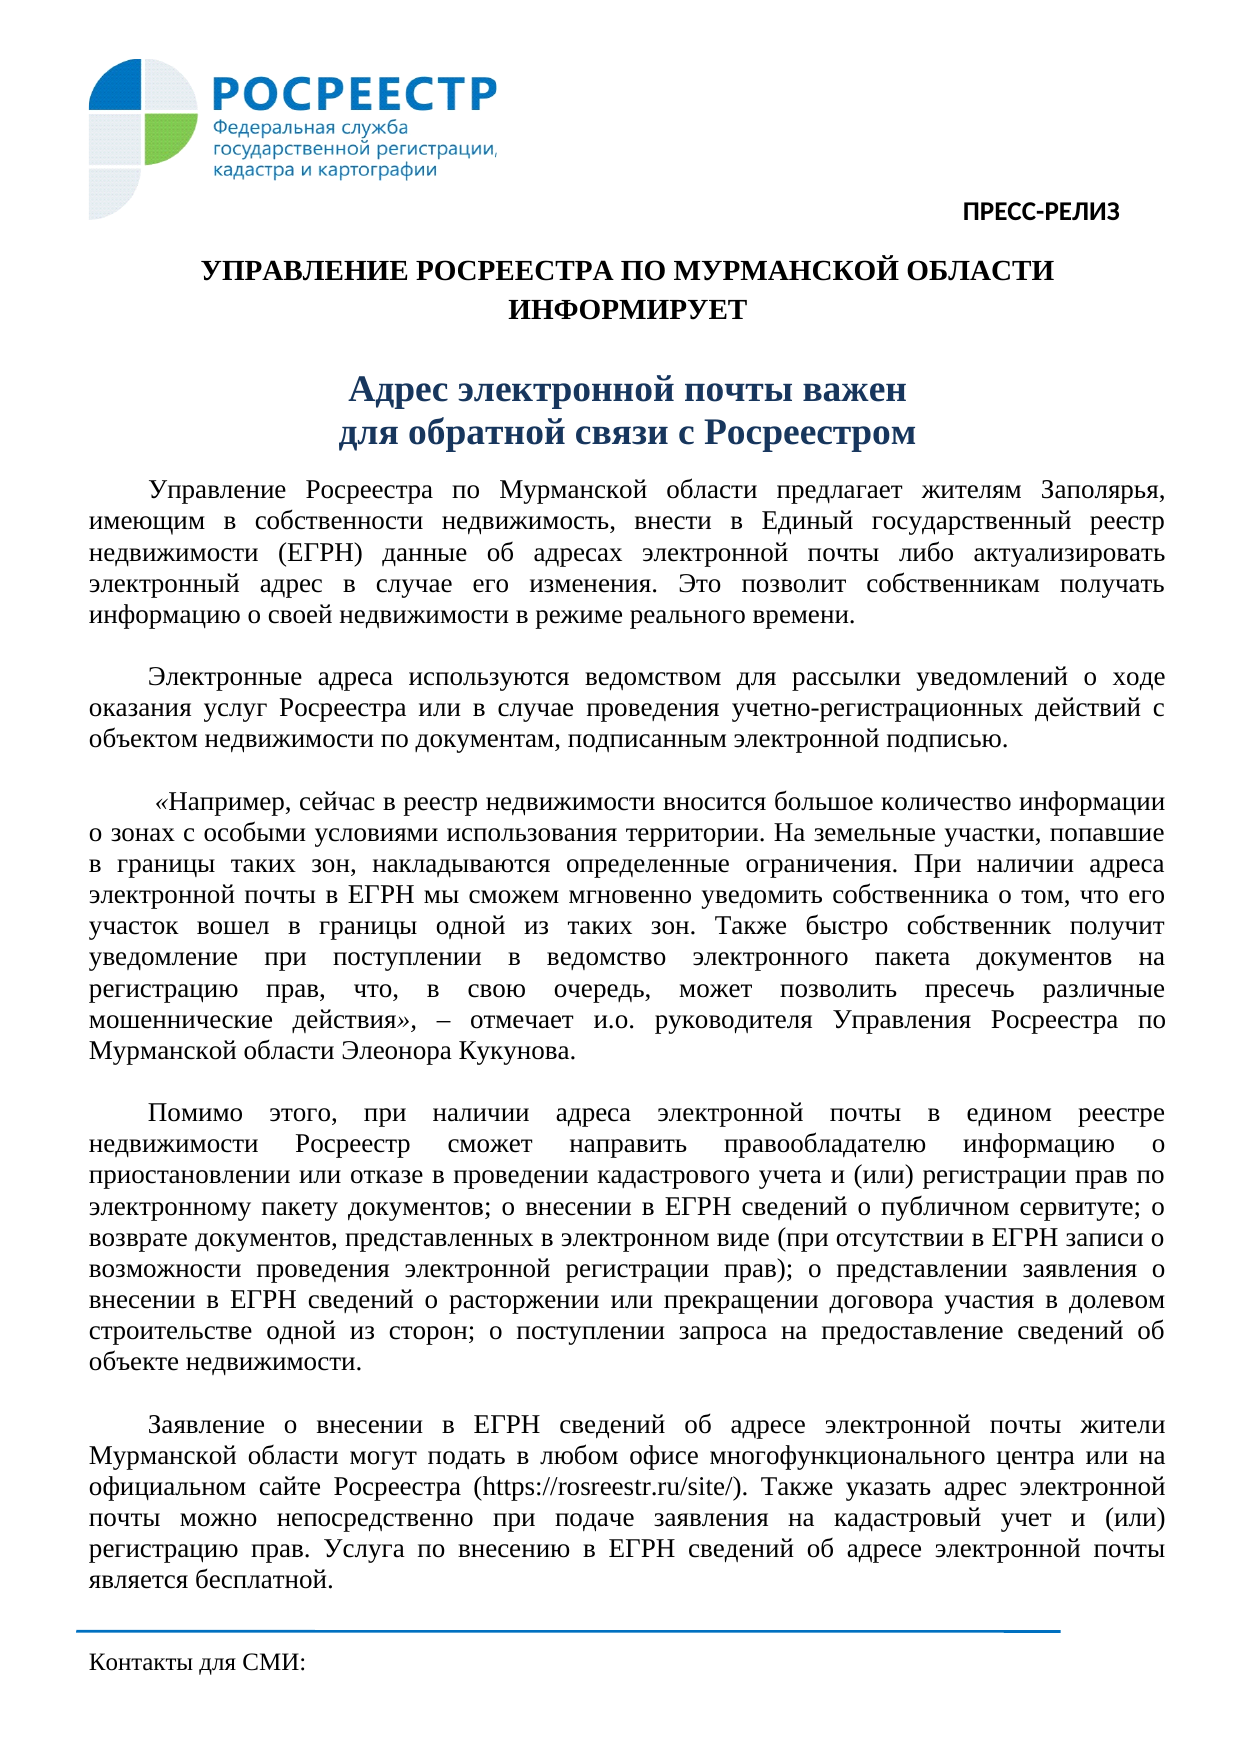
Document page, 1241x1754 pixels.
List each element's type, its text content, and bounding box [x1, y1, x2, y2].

text Управление Росреестра по Мурманской области предлагает жителям Заполярья, имеющим в собственности недвижимость, внести в Единый государственный реестр недвижимости (ЕГРН) данные об адресах электронной почты либо актуализировать электронный адрес в случае его изменения. Это позволит собственникам получать информацию о своей недвижимости в режиме реального времени. [89, 473, 1167, 629]
text для обратной связи с Росреестром [89, 409, 1167, 452]
text «Например, сейчас в реестр недвижимости вносится большое количество информации о зонах с особыми условиями использования территории. На земельные участки, попавшие в границы таких зон, накладываются определенные ограничения. При наличии адреса электронной почты в ЕГРН мы сможем мгновенно уведомить собственника о том, что его участок вошел в границы одной из таких зон. Также быстро собственник получит уведомление при поступлении в ведомство электронного пакета документов на регистрацию прав, что, в свою очередь, может позволить пресечь различные мошеннические действия», – отмечает и.о. руководителя Управления Росреестра по Мурманской области Элеонора Кукунова. [89, 785, 1167, 1065]
text Электронные адреса используются ведомством для рассылки уведомлений о ходе оказания услуг Росреестра или в случае проведения учетно-регистрационных действий с объектом недвижимости по документам, подписанным электронной подписью. [89, 660, 1167, 754]
text Контакты для СМИ: [89, 1647, 1167, 1675]
text Заявление о внесении в ЕГРН сведений об адресе электронной почты жители Мурманской области могут подать в любом офисе многофункционального центра или на официальном сайте Росреестра (https://rosreestr.ru/site/). Также указать адрес электронной почты можно непосредственно при подаче заявления на кадастровый учет и (или) регистрацию прав. Услуга по внесению в ЕГРН сведений об адресе электронной почты является бесплатной. [89, 1408, 1167, 1594]
picture [88, 59, 497, 220]
text Адрес электронной почты важен [89, 366, 1167, 409]
text УПРАВЛЕНИЕ РОСРЕЕСТРА ПО МУРМАНСКОЙ ОБЛАСТИ ИНФОРМИРУЕТ [89, 253, 1167, 326]
text Помимо этого, при наличии адреса электронной почты в едином реестре недвижимости Росреестр сможет направить правообладателю информацию о приостановлении или отказе в проведении кадастрового учета и (или) регистрации прав по электронному пакету документов; о внесении в ЕГРН сведений о публичном сервитуте; о возврате документов, представленных в электронном виде (при отсутствии в ЕГРН записи о возможности проведения электронной регистрации прав); о представлении заявления о внесении в ЕГРН сведений о расторжении или прекращении договора участия в долевом строительстве одной из сторон; о поступлении запроса на предоставление сведений об объекте недвижимости. [89, 1096, 1167, 1377]
